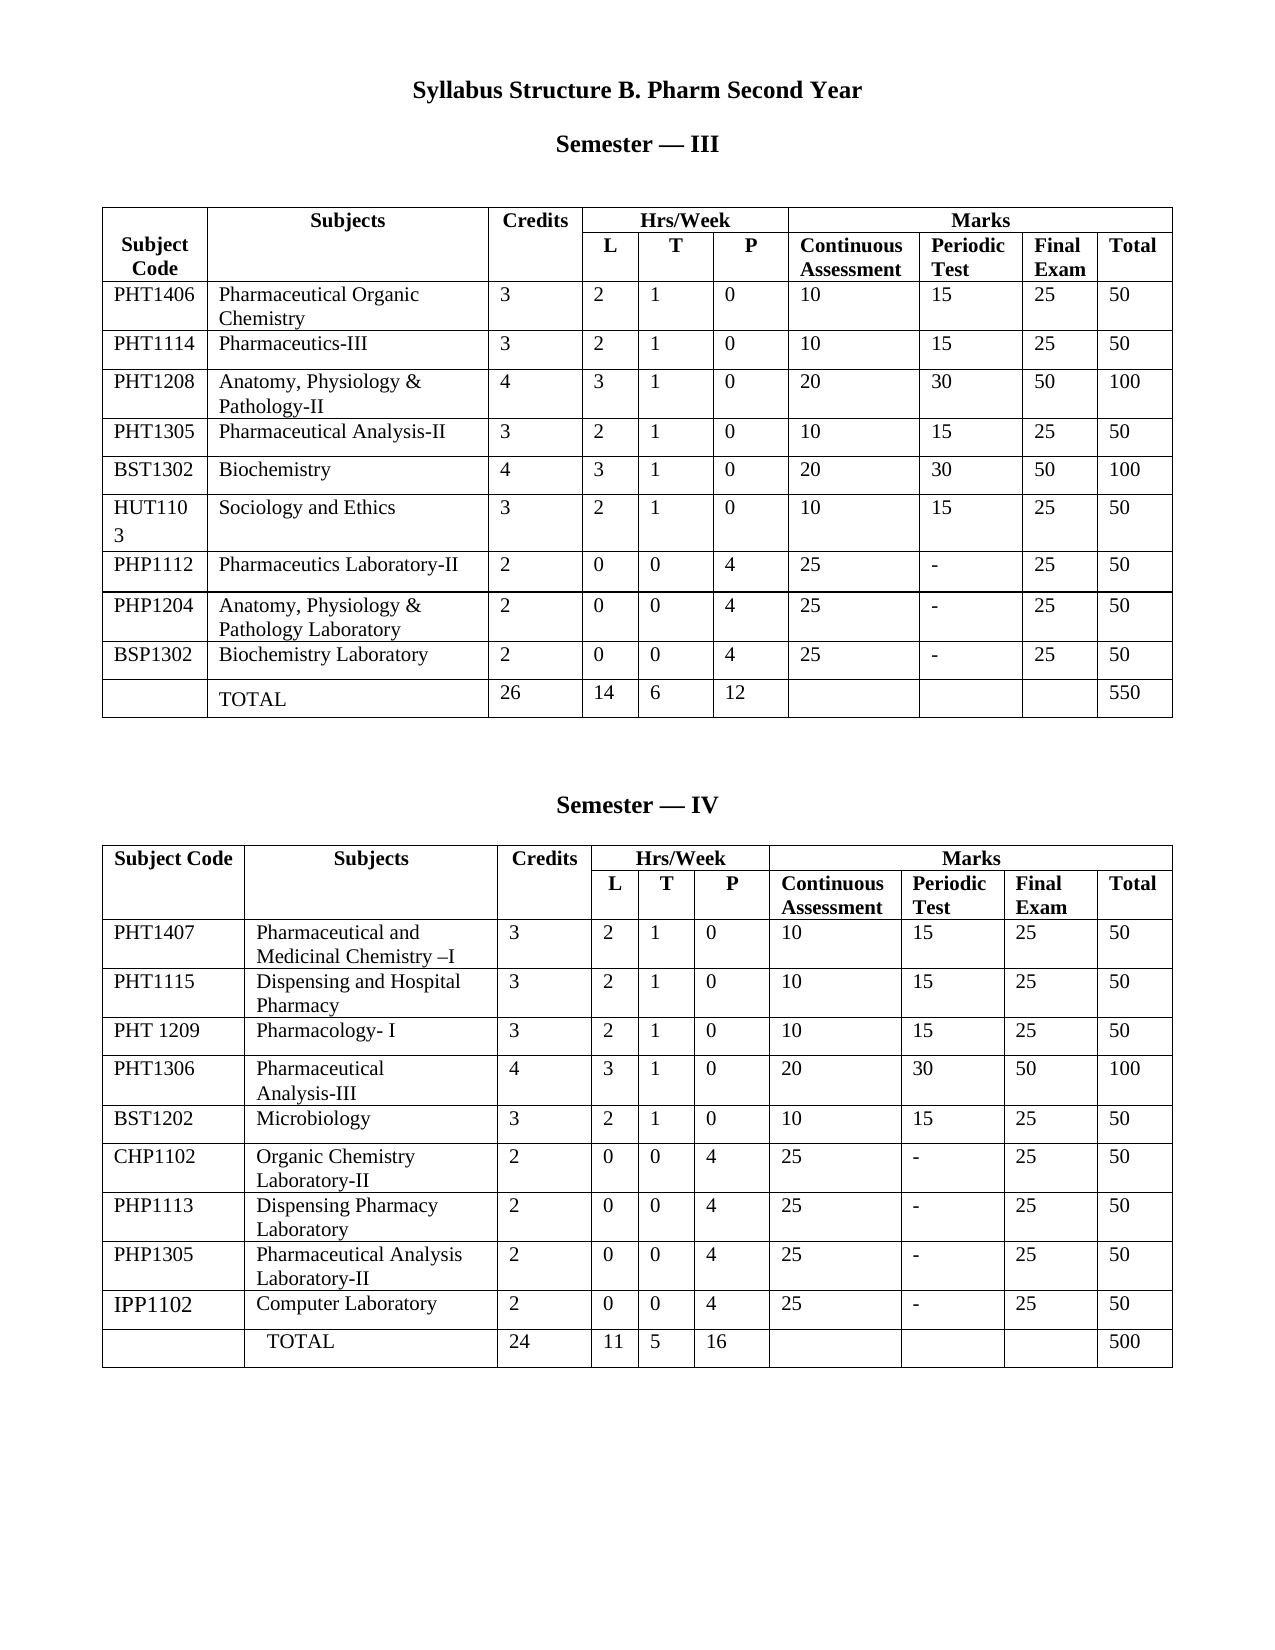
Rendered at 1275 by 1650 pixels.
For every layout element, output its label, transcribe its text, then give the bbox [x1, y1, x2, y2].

text Semester — IV [75, 791, 1200, 819]
table_cell 3 [489, 331, 582, 368]
table_cell Anatomy, Physiology & Pathology Laboratory [208, 593, 488, 641]
table_cell Sociology and Ethics [208, 495, 488, 551]
table_cell 100 [1098, 1056, 1172, 1104]
table_cell Final Exam [1023, 233, 1097, 281]
table_cell 4 [489, 457, 582, 494]
table_cell Biochemistry [208, 457, 488, 494]
table_cell 10 [770, 1018, 901, 1055]
table_cell 50 [1023, 457, 1097, 494]
table_cell 1 [639, 457, 713, 494]
table_cell Pharmaceutics Laboratory-II [208, 552, 488, 591]
table_cell Periodic Test [902, 871, 1004, 919]
table_cell PHT 1209 [103, 1018, 244, 1055]
table_cell 15 [920, 495, 1022, 551]
table_header Subjects [208, 208, 488, 281]
table_cell Continuous Assessment [789, 233, 919, 281]
table_cell 12 [714, 680, 788, 717]
table_cell 0 [639, 642, 713, 679]
table_cell 0 [592, 1144, 638, 1192]
table_cell 4 [714, 593, 788, 641]
table_cell 4 [695, 1242, 769, 1290]
table_cell 1 [639, 495, 713, 551]
table_cell 0 [695, 969, 769, 1017]
table_cell 14 [583, 680, 638, 717]
table_cell 2 [583, 495, 638, 551]
table_cell 25 [1005, 969, 1097, 1017]
table_cell 4 [695, 1291, 769, 1328]
table_header Subject Code [103, 846, 244, 919]
table_cell 550 [1098, 680, 1172, 717]
table_cell 50 [1098, 552, 1172, 591]
table_cell 10 [789, 331, 919, 368]
table_cell 3 [489, 419, 582, 456]
table_cell TOTAL [208, 680, 488, 717]
table_cell 3 [489, 495, 582, 551]
table_cell 10 [789, 419, 919, 456]
table_cell - [920, 642, 1022, 679]
table_cell 6 [639, 680, 713, 717]
table_cell 0 [639, 1144, 694, 1192]
table_cell Dispensing and Hospital Pharmacy [245, 969, 497, 1017]
table_cell Anatomy, Physiology & Pathology-II [208, 370, 488, 418]
table_cell 15 [902, 1018, 1004, 1055]
table_cell BST1202 [103, 1106, 244, 1143]
table_cell 15 [920, 419, 1022, 456]
table_cell 50 [1098, 642, 1172, 679]
table_cell 15 [902, 1106, 1004, 1143]
table_cell Pharmaceutical Analysis-III [245, 1056, 497, 1104]
table_cell 4 [489, 370, 582, 418]
table_cell 50 [1098, 920, 1172, 968]
text Syllabus Structure B. Pharm Second Year [75, 75, 1200, 104]
table_cell PHP1113 [103, 1193, 244, 1241]
table_cell [1005, 1330, 1097, 1367]
table_cell 0 [714, 419, 788, 456]
table_cell 0 [639, 1193, 694, 1241]
table_cell 50 [1098, 1106, 1172, 1143]
table_cell - [902, 1193, 1004, 1241]
table_cell 20 [770, 1056, 901, 1104]
table_cell 10 [770, 1106, 901, 1143]
table_cell 50 [1098, 1193, 1172, 1241]
table_cell Computer Laboratory [245, 1291, 497, 1328]
table_cell 2 [498, 1242, 591, 1290]
table_cell 10 [770, 920, 901, 968]
table_cell 0 [714, 457, 788, 494]
table_cell 1 [639, 1056, 694, 1104]
table_cell 1 [639, 920, 694, 968]
table_cell 50 [1098, 331, 1172, 368]
table_cell 25 [1005, 1106, 1097, 1143]
table_cell 0 [639, 593, 713, 641]
table_cell 1 [639, 969, 694, 1017]
table_cell 0 [695, 1106, 769, 1143]
table_cell 25 [1023, 282, 1097, 330]
table_cell 1 [639, 331, 713, 368]
table_cell Periodic Test [920, 233, 1022, 281]
table_cell 25 [770, 1144, 901, 1192]
table_cell 1 [639, 1106, 694, 1143]
table_cell PHP1112 [103, 552, 207, 591]
table_header Subjects [245, 846, 497, 919]
table_cell 0 [592, 1193, 638, 1241]
table_cell 50 [1098, 969, 1172, 1017]
table_cell 15 [920, 331, 1022, 368]
table_cell P [714, 233, 788, 281]
table_cell 0 [695, 1018, 769, 1055]
table_cell [770, 1330, 901, 1367]
table_cell 100 [1098, 370, 1172, 418]
table_cell 1 [639, 1018, 694, 1055]
table_cell 0 [583, 642, 638, 679]
table_cell 0 [714, 370, 788, 418]
table_cell 25 [1023, 642, 1097, 679]
table_cell 16 [695, 1330, 769, 1367]
table_cell PHP1305 [103, 1242, 244, 1290]
table_header Hrs/Week [592, 846, 769, 869]
table_cell 2 [489, 552, 582, 591]
table_cell 20 [789, 370, 919, 418]
table_cell Microbiology [245, 1106, 497, 1143]
table_cell 0 [592, 1242, 638, 1290]
table_cell 3 [498, 969, 591, 1017]
table_cell IPP1102 [103, 1291, 244, 1328]
table_cell 25 [1023, 419, 1097, 456]
table_cell 3 [489, 282, 582, 330]
table_cell 3 [498, 1106, 591, 1143]
table_cell 10 [789, 282, 919, 330]
table_cell Organic Chemistry Laboratory-II [245, 1144, 497, 1192]
table_cell 10 [770, 969, 901, 1017]
table_cell 3 [592, 1056, 638, 1104]
table_cell 0 [714, 495, 788, 551]
table_cell 25 [789, 552, 919, 591]
table_cell BSP1302 [103, 642, 207, 679]
table_cell 24 [498, 1330, 591, 1367]
table_cell P [695, 871, 769, 919]
table_cell 50 [1023, 370, 1097, 418]
table_cell 2 [489, 593, 582, 641]
table_cell 0 [695, 920, 769, 968]
table_cell 1 [639, 419, 713, 456]
table_header Hrs/Week [583, 208, 788, 232]
table_cell 100 [1098, 457, 1172, 494]
table_cell - [920, 593, 1022, 641]
table_cell 1 [639, 370, 713, 418]
table_cell 25 [1023, 593, 1097, 641]
table_cell 0 [639, 1291, 694, 1328]
table_cell PHT1407 [103, 920, 244, 968]
table_cell 50 [1098, 282, 1172, 330]
table_cell Pharmaceutics-III [208, 331, 488, 368]
table_cell 15 [920, 282, 1022, 330]
table_cell - [902, 1291, 1004, 1328]
table_cell 2 [592, 1106, 638, 1143]
table_cell PHT1305 [103, 419, 207, 456]
table_cell 3 [498, 1018, 591, 1055]
table_cell [1023, 680, 1097, 717]
table_cell 25 [1023, 552, 1097, 591]
table_cell HUT1103 [103, 495, 207, 551]
table_cell 10 [789, 495, 919, 551]
table_cell T [639, 233, 713, 281]
table_cell 0 [714, 331, 788, 368]
table_cell 0 [639, 552, 713, 591]
table_cell PHT1114 [103, 331, 207, 368]
table_cell 0 [583, 552, 638, 591]
table_cell 25 [789, 593, 919, 641]
table_cell Total [1098, 871, 1172, 919]
table_cell 11 [592, 1330, 638, 1367]
table_cell BST1302 [103, 457, 207, 494]
table_cell 0 [695, 1056, 769, 1104]
table_cell 25 [770, 1193, 901, 1241]
table_cell 2 [489, 642, 582, 679]
table_cell 4 [714, 642, 788, 679]
table_cell 25 [770, 1291, 901, 1328]
table_cell 15 [902, 969, 1004, 1017]
table_cell 3 [583, 457, 638, 494]
table_cell 2 [592, 1018, 638, 1055]
table_header Marks [770, 846, 1172, 869]
table_cell Dispensing Pharmacy Laboratory [245, 1193, 497, 1241]
table_cell PHT1115 [103, 969, 244, 1017]
table_cell - [920, 552, 1022, 591]
table_cell 30 [902, 1056, 1004, 1104]
table_cell Pharmaceutical Analysis-II [208, 419, 488, 456]
table_cell T [639, 871, 694, 919]
table_cell 2 [583, 419, 638, 456]
table_cell [103, 1330, 244, 1367]
table_cell PHT1406 [103, 282, 207, 330]
table_cell - [902, 1242, 1004, 1290]
table_cell 2 [583, 331, 638, 368]
table_cell Biochemistry Laboratory [208, 642, 488, 679]
table_cell - [902, 1144, 1004, 1192]
table_cell 2 [592, 920, 638, 968]
table_cell 4 [695, 1144, 769, 1192]
table_cell 3 [498, 920, 591, 968]
table_cell 1 [639, 282, 713, 330]
table_cell 500 [1098, 1330, 1172, 1367]
table_cell 2 [498, 1291, 591, 1328]
table_cell 25 [789, 642, 919, 679]
table_cell PHT1306 [103, 1056, 244, 1104]
table_cell 50 [1005, 1056, 1097, 1104]
table_cell Pharmacology- I [245, 1018, 497, 1055]
table_cell 0 [714, 282, 788, 330]
table_cell 2 [583, 282, 638, 330]
table_cell Pharmaceutical Analysis Laboratory-II [245, 1242, 497, 1290]
table_cell 0 [639, 1242, 694, 1290]
table_cell 4 [695, 1193, 769, 1241]
table_header Credits [489, 208, 582, 281]
table_cell 25 [1005, 1193, 1097, 1241]
text Semester — III [75, 129, 1200, 158]
table_cell Pharmaceutical and Medicinal Chemistry –I [245, 920, 497, 968]
table_cell 50 [1098, 1291, 1172, 1328]
table_cell 2 [592, 969, 638, 1017]
table_cell 26 [489, 680, 582, 717]
table_cell 15 [902, 920, 1004, 968]
table_cell PHT1208 [103, 370, 207, 418]
table_cell 25 [770, 1242, 901, 1290]
table_cell CHP1102 [103, 1144, 244, 1192]
table_cell 25 [1005, 1242, 1097, 1290]
table_cell [789, 680, 919, 717]
table_cell 25 [1005, 1291, 1097, 1328]
table_cell 50 [1098, 1144, 1172, 1192]
table_cell Pharmaceutical Organic Chemistry [208, 282, 488, 330]
table_cell 50 [1098, 419, 1172, 456]
table_cell 4 [714, 552, 788, 591]
table_cell [103, 680, 207, 717]
table_cell Continuous Assessment [770, 871, 901, 919]
table_cell 2 [498, 1144, 591, 1192]
table_cell 2 [498, 1193, 591, 1241]
table_cell 5 [639, 1330, 694, 1367]
table_cell Final Exam [1005, 871, 1097, 919]
table_header Marks [789, 208, 1172, 232]
table_cell 25 [1005, 1144, 1097, 1192]
table_header Credits [498, 846, 591, 919]
table_cell TOTAL [245, 1330, 497, 1367]
table_cell 25 [1023, 331, 1097, 368]
table_cell 25 [1023, 495, 1097, 551]
table_cell 50 [1098, 495, 1172, 551]
table_cell 50 [1098, 1242, 1172, 1290]
table_cell 20 [789, 457, 919, 494]
table_cell 0 [583, 593, 638, 641]
table_cell 30 [920, 370, 1022, 418]
table_cell 30 [920, 457, 1022, 494]
table_cell 25 [1005, 920, 1097, 968]
table_cell 50 [1098, 593, 1172, 641]
table_cell [920, 680, 1022, 717]
table_cell 3 [583, 370, 638, 418]
table_cell 4 [498, 1056, 591, 1104]
table_cell 50 [1098, 1018, 1172, 1055]
table_cell L [592, 871, 638, 919]
table_header Subject Code [103, 208, 207, 281]
table_cell Total [1098, 233, 1172, 281]
table_cell [902, 1330, 1004, 1367]
table_cell L [583, 233, 638, 281]
table_cell PHP1204 [103, 593, 207, 641]
table_cell 25 [1005, 1018, 1097, 1055]
table_cell 0 [592, 1291, 638, 1328]
